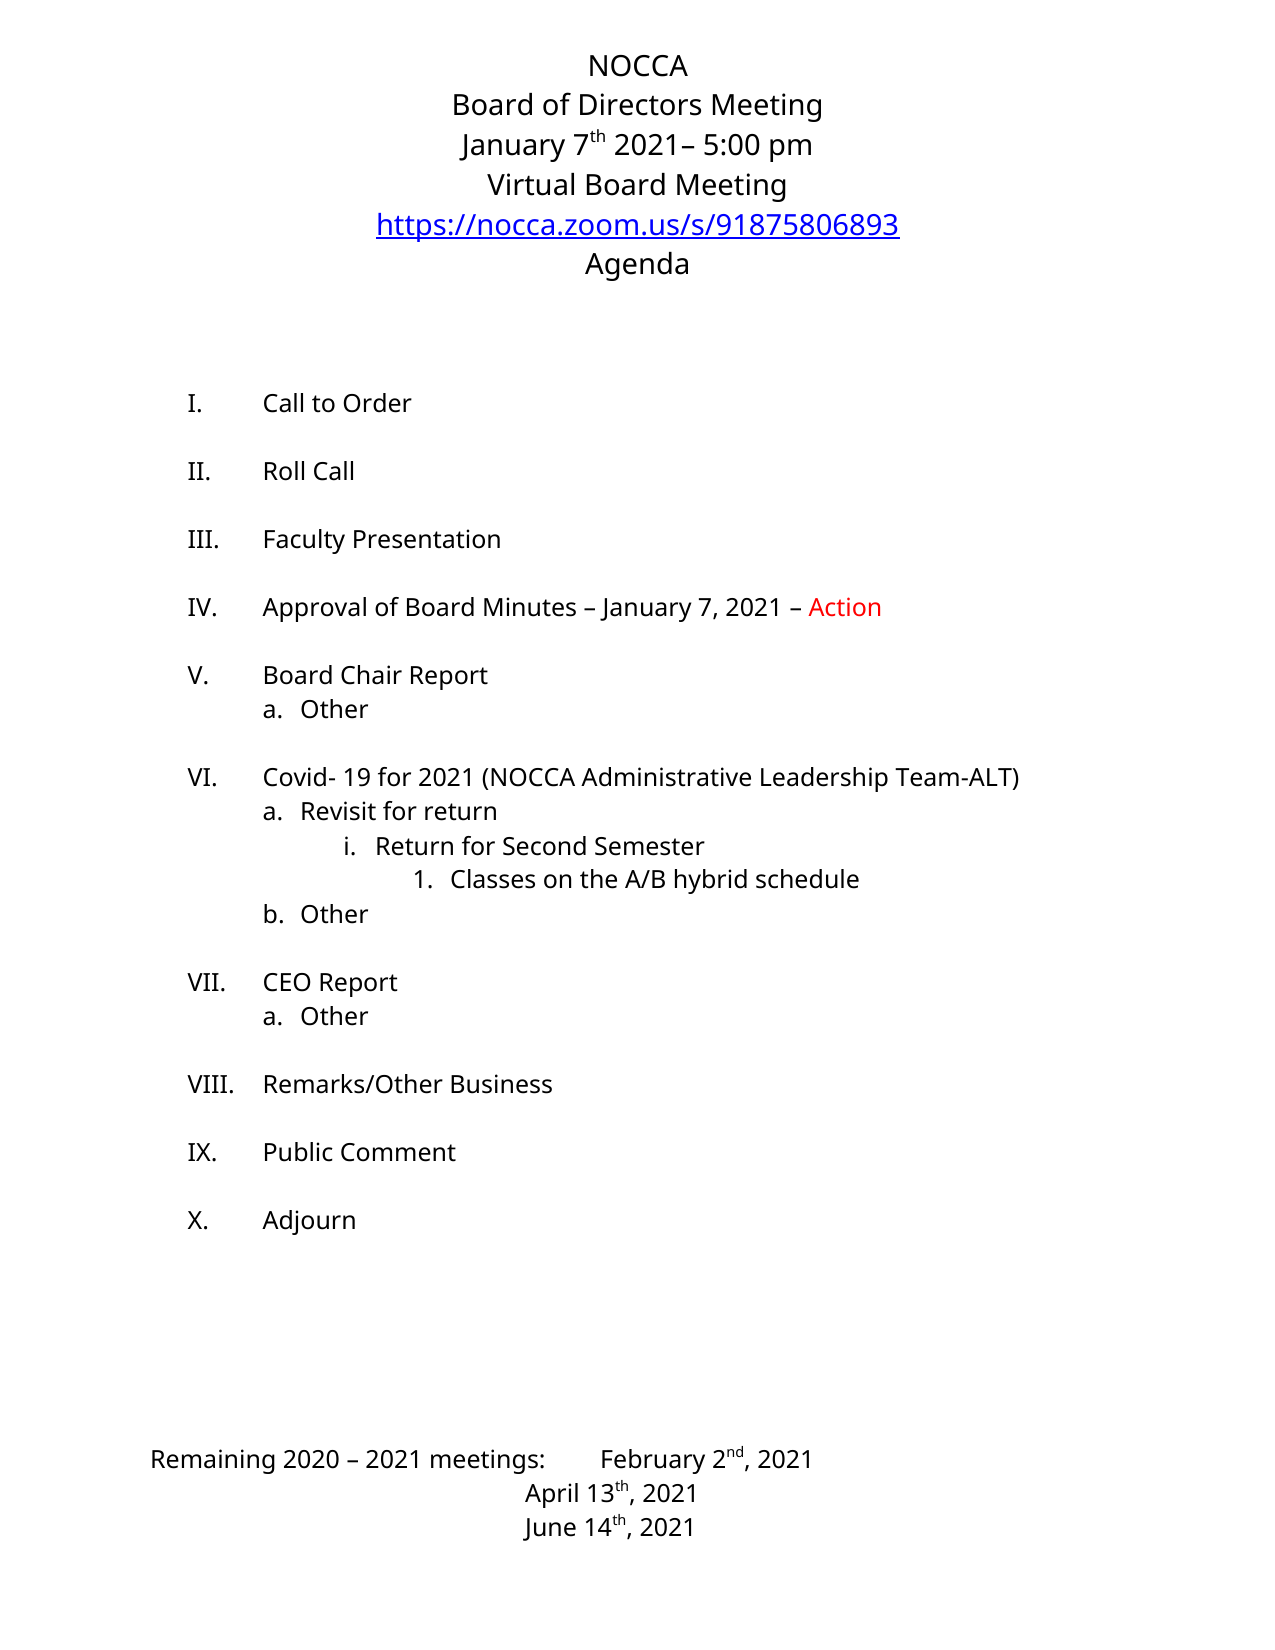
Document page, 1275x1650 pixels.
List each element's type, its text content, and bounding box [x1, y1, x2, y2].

text Agenda [150, 243, 1125, 283]
list Classes on the A/B hybrid schedule [412, 862, 1125, 896]
list Public Comment [187, 1135, 1125, 1169]
text https://nocca.zoom.us/s/91875806893 [150, 204, 1125, 243]
list Faculty Presentation [187, 522, 1125, 556]
text January 7th 2021– 5:00 pm [150, 124, 1125, 164]
text Board of Directors Meeting [150, 85, 1125, 124]
list Board Chair Report [187, 658, 1125, 692]
list Remarks/Other Business [187, 1067, 1125, 1101]
text NOCCA [150, 45, 1125, 85]
list Return for Second Semester [356, 828, 1125, 862]
text April 13th, 2021 [450, 1475, 1125, 1509]
list CEO Report [187, 964, 1125, 998]
list Approval of Board Minutes – January 7, 2021 – Action [187, 590, 1125, 624]
list Call to Order [187, 385, 1125, 419]
list Other [262, 896, 1125, 930]
text June 14th, 2021 [450, 1509, 1125, 1543]
list Adjourn [187, 1203, 1125, 1237]
text Virtual Board Meeting [150, 164, 1125, 204]
text Remaining 2020 – 2021 meetings: February 2nd, 2021 [150, 1441, 1125, 1475]
list Revisit for return [262, 794, 1125, 828]
list Other [262, 692, 1125, 726]
list Other [262, 998, 1125, 1032]
list Roll Call [187, 453, 1125, 487]
list Covid- 19 for 2021 (NOCCA Administrative Leadership Team-ALT) [187, 760, 1125, 794]
